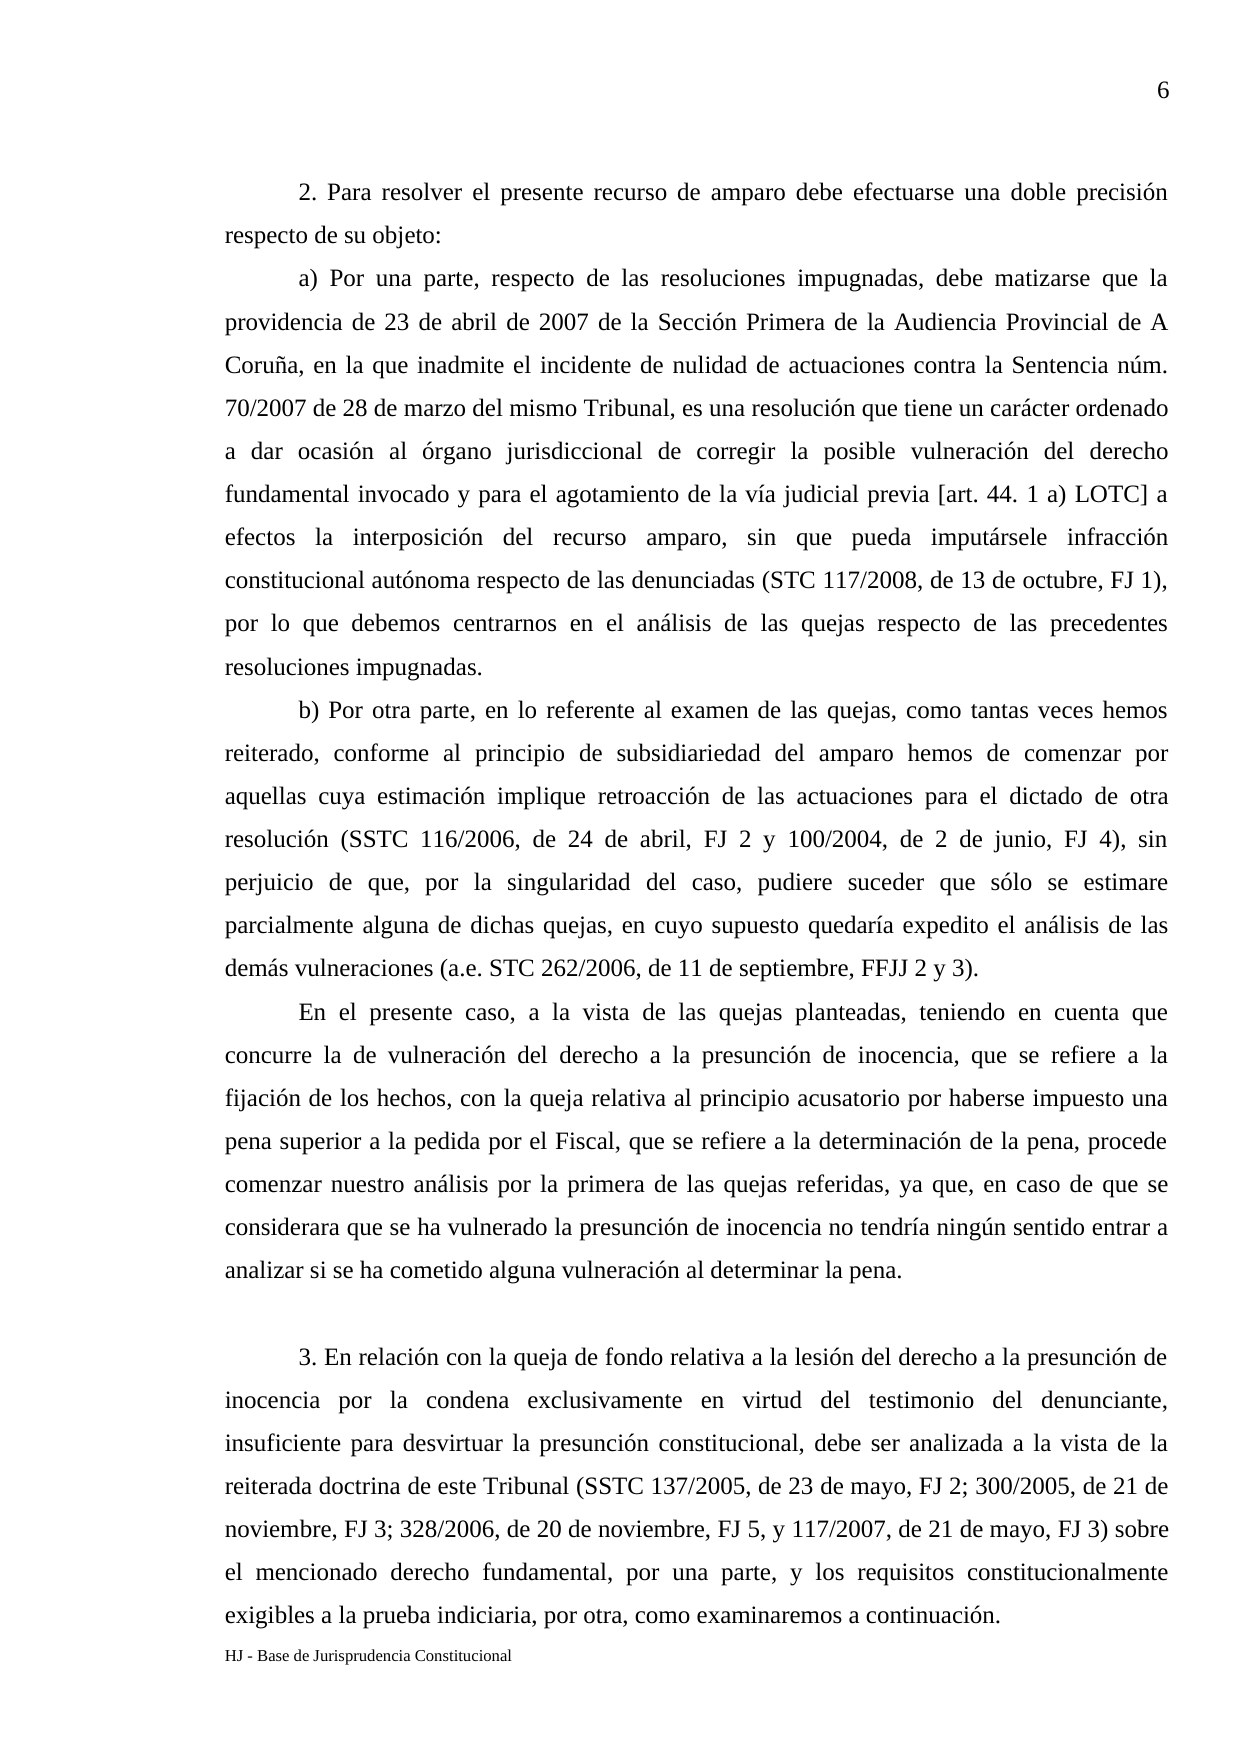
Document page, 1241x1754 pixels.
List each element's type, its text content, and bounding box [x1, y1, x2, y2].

text a) Por una parte, respecto de las resoluciones impugnadas, debe matizarse que la providencia de 23 de abril de 2007 de la Sección Primera de la Audiencia Provincial de A Coruña, en la que inadmite el incidente de nulidad de actuaciones contra la Sentencia núm. 70/2007 de 28 de marzo del mismo Tribunal, es una resolución que tiene un carácter ordenado a dar ocasión al órgano jurisdiccional de corregir la posible vulneración del derecho fundamental invocado y para el agotamiento de la vía judicial previa [art. 44. 1 a) LOTC] a efectos la interposición del recurso amparo, sin que pueda imputársele infracción constitucional autónoma respecto de las denunciadas (STC 117/2008, de 13 de octubre, FJ 1), por lo que debemos centrarnos en el análisis de las quejas respecto de las precedentes resoluciones impugnadas. [224, 263, 1169, 680]
text 3. En relación con la queja de fondo relativa a la lesión del derecho a la presunción de inocencia por la condena exclusivamente en virtud del testimonio del denunciante, insuficiente para desvirtuar la presunción constitucional, debe ser analizada a la vista de la reiterada doctrina de este Tribunal (SSTC 137/2005, de 23 de mayo, FJ 2; 300/2005, de 21 de noviembre, FJ 3; 328/2006, de 20 de noviembre, FJ 5, y 117/2007, de 21 de mayo, FJ 3) sobre el mencionado derecho fundamental, por una parte, y los requisitos constitucionalmente exigibles a la prueba indiciaria, por otra, como examinaremos a continuación. [224, 1342, 1169, 1629]
text b) Por otra parte, en lo referente al examen de las quejas, como tantas veces hemos reiterado, conforme al principio de subsidiariedad del amparo hemos de comenzar por aquellas cuya estimación implique retroacción de las actuaciones para el dictado de otra resolución (SSTC 116/2006, de 24 de abril, FJ 2 y 100/2004, de 2 de junio, FJ 4), sin perjuicio de que, por la singularidad del caso, pudiere suceder que sólo se estimare parcialmente alguna de dichas quejas, en cuyo supuesto quedaría expedito el análisis de las demás vulneraciones (a.e. STC 262/2006, de 11 de septiembre, FFJJ 2 y 3). [224, 695, 1169, 982]
text En el presente caso, a la vista de las quejas planteadas, teniendo en cuenta que concurre la de vulneración del derecho a la presunción de inocencia, que se refiere a la fijación de los hechos, con la queja relativa al principio acusatorio por haberse impuesto una pena superior a la pedida por el Fiscal, que se refiere a la determinación de la pena, procede comenzar nuestro análisis por la primera de las quejas referidas, ya que, en caso de que se considerara que se ha vulnerado la presunción de inocencia no tendría ningún sentido entrar a analizar si se ha cometido alguna vulneración al determinar la pena. [224, 997, 1169, 1284]
text 2. Para resolver el presente recurso de amparo debe efectuarse una doble precisión respecto de su objeto: [224, 177, 1169, 249]
